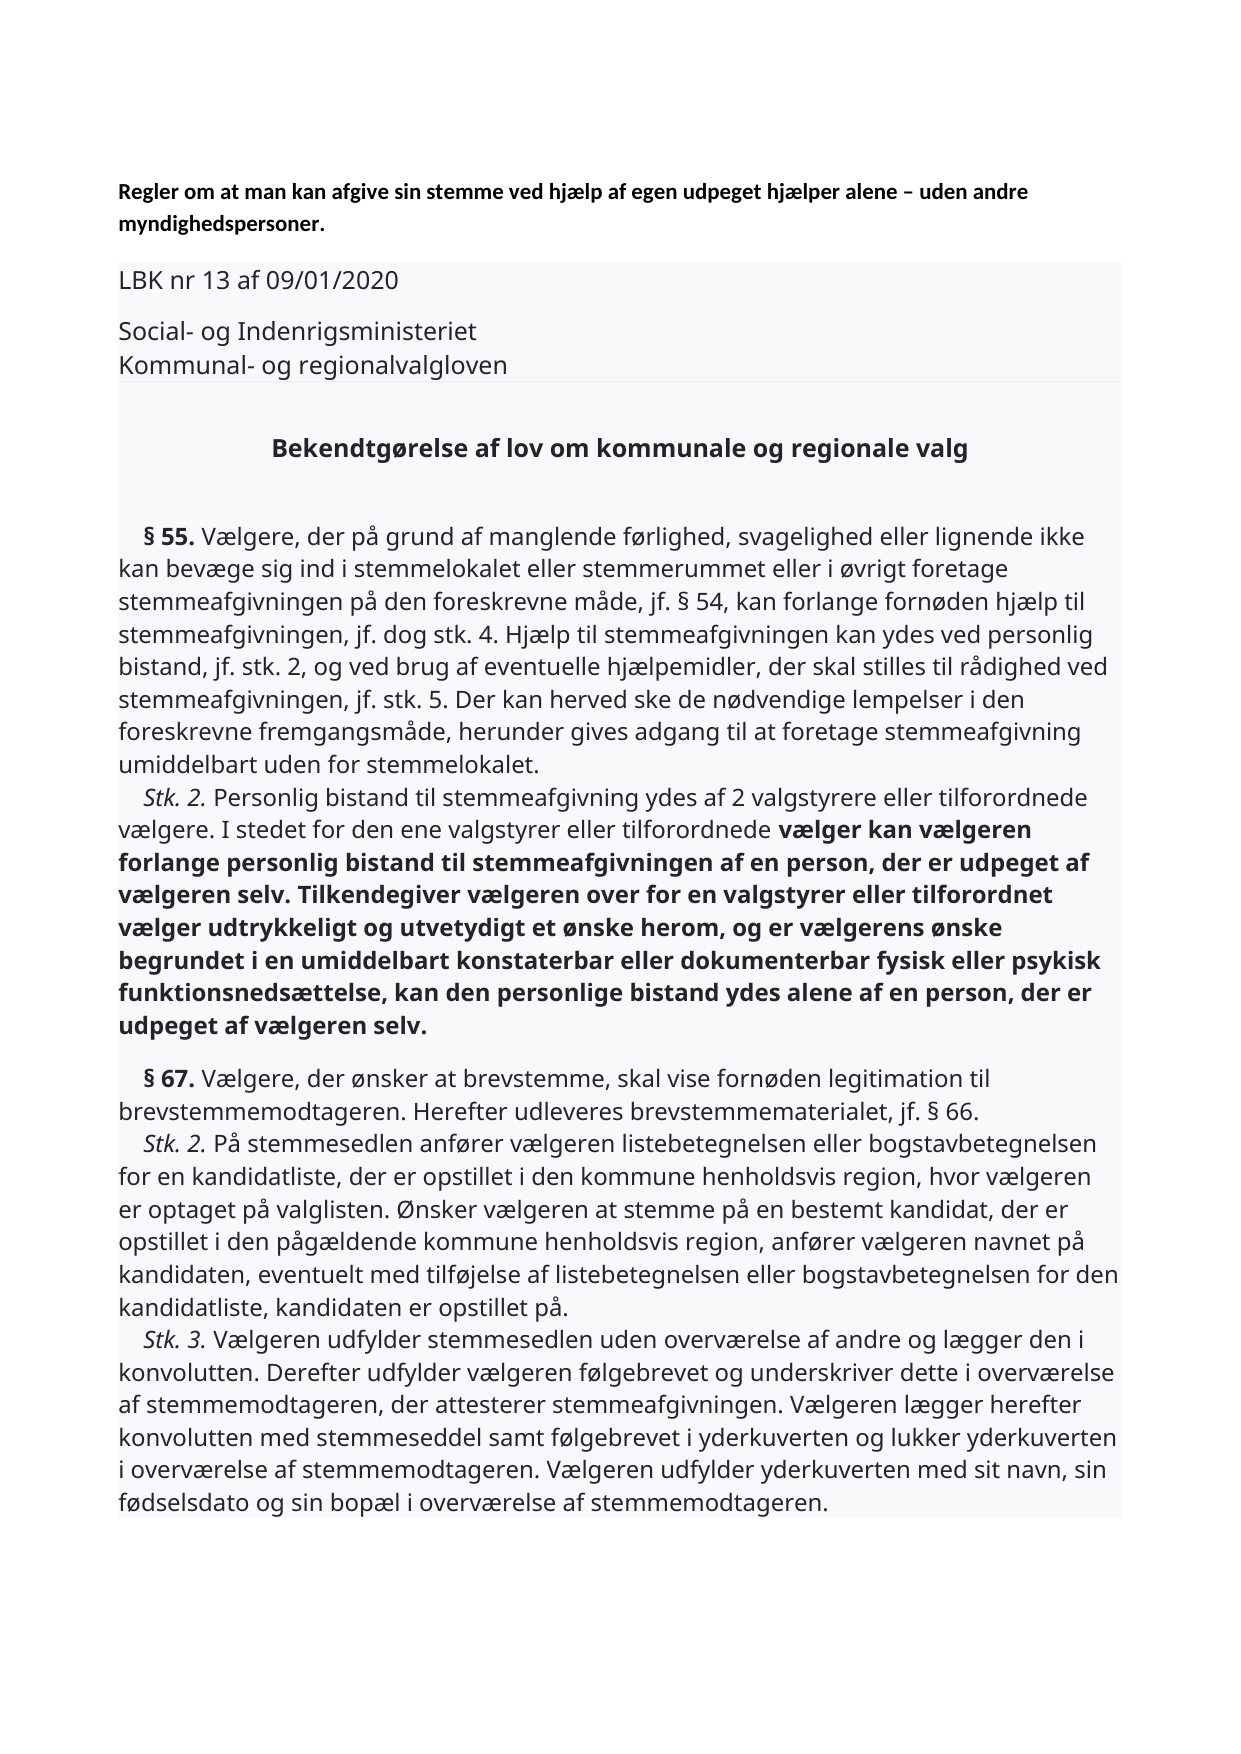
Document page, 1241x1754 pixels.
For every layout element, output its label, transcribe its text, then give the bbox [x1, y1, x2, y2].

text LBK nr 13 af 09/01/2020 [118, 262, 1122, 296]
text Bekendtgørelse af lov om kommunale og regionale valg [118, 431, 1122, 465]
text § 55. Vælgere, der på grund af manglende førlighed, svagelighed eller lignende ikke kan bevæge sig ind i stemmelokalet eller stemmerummet eller i øvrigt foretage stemmeafgivningen på den foreskrevne måde, jf. § 54, kan forlange fornøden hjælp til stemmeafgivningen, jf. dog stk. 4. Hjælp til stemmeafgivningen kan ydes ved personlig bistand, jf. stk. 2, og ved brug af eventuelle hjælpemidler, der skal stilles til rådighed ved stemmeafgivningen, jf. stk. 5. Der kan herved ske de nødvendige lempelser i den foreskrevne fremgangsmåde, herunder gives adgang til at foretage stemmeafgivning umiddelbart uden for stemmelokalet. [118, 519, 1122, 780]
text § 67. Vælgere, der ønsker at brevstemme, skal vise fornøden legitimation til brevstemmemodtageren. Herefter udleveres brevstemmematerialet, jf. § 66. [118, 1062, 1122, 1127]
text Kommunal- og regionalvalgloven [118, 348, 1122, 381]
text Stk. 2. På stemmesedlen anfører vælgeren listebetegnelsen eller bogstavbetegnelsen for en kandidatliste, der er opstillet i den kommune henholdsvis region, hvor vælgeren er optaget på valglisten. Ønsker vælgeren at stemme på en bestemt kandidat, der er opstillet i den pågældende kommune henholdsvis region, anfører vælgeren navnet på kandidaten, eventuelt med tilføjelse af listebetegnelsen eller bogstavbetegnelsen for den kandidatliste, kandidaten er opstillet på. [118, 1127, 1122, 1323]
text Regler om at man kan afgive sin stemme ved hjælp af egen udpeget hjælper alene – uden andre myndighedspersoner. [118, 177, 1122, 237]
text Social- og Indenrigsministeriet [118, 314, 1122, 348]
text Stk. 3. Vælgeren udfylder stemmesedlen uden overværelse af andre og lægger den i konvolutten. Derefter udfylder vælgeren følgebrevet og underskriver dette i overværelse af stemmemodtageren, der attesterer stemmeafgivningen. Vælgeren lægger herefter konvolutten med stemmeseddel samt følgebrevet i yderkuverten og lukker yderkuverten i overværelse af stemmemodtageren. Vælgeren udfylder yderkuverten med sit navn, sin fødselsdato og sin bopæl i overværelse af stemmemodtageren. [118, 1323, 1122, 1518]
text Stk. 2. Personlig bistand til stemmeafgivning ydes af 2 valgstyrere eller tilforordnede vælgere. I stedet for den ene valgstyrer eller tilforordnede vælger kan vælgeren forlange personlig bistand til stemmeafgivningen af en person, der er udpeget af vælgeren selv. Tilkendegiver vælgeren over for en valgstyrer eller tilforordnet vælger udtrykkeligt og utvetydigt et ønske herom, og er vælgerens ønske begrundet i en umiddelbart konstaterbar eller dokumenterbar fysisk eller psykisk funktionsnedsættelse, kan den personlige bistand ydes alene af en person, der er udpeget af vælgeren selv. [118, 780, 1122, 1041]
